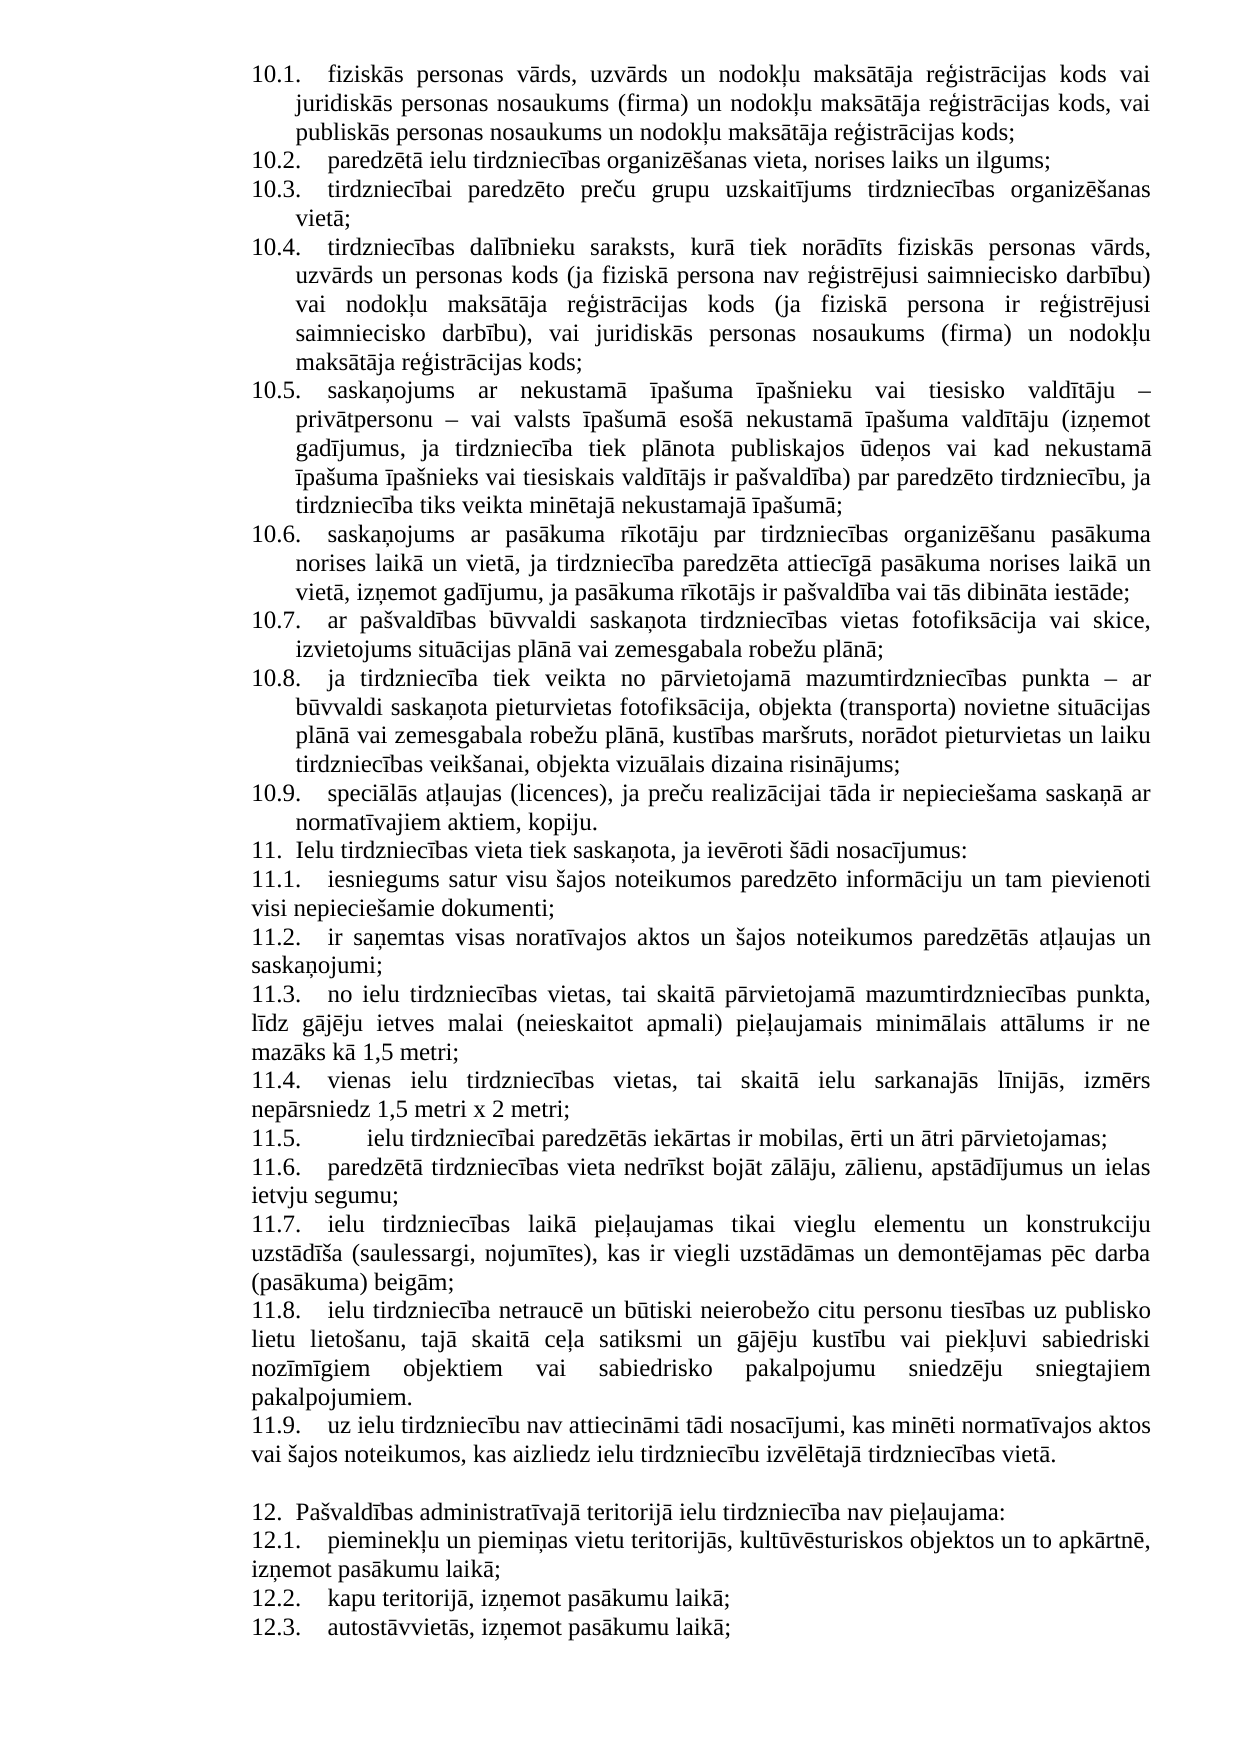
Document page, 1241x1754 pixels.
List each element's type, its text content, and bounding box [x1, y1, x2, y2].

list saskaņojums ar nekustamā īpašuma īpašnieku vai tiesisko valdītāju – privātpersonu – vai valsts īpašumā esošā nekustamā īpašuma valdītāju (izņemot gadījumus, ja tirdzniecība tiek plānota publiskajos ūdeņos vai kad nekustamā īpašuma īpašnieks vai tiesiskais valdītājs ir pašvaldība) par paredzēto tirdzniecību, ja tirdzniecība tiks veikta minētajā nekustamajā īpašumā; [251, 375, 1152, 519]
list ar pašvaldības būvvaldi saskaņota tirdzniecības vietas fotofiksācija vai skice, izvietojums situācijas plānā vai zemesgabala robežu plānā; [251, 605, 1152, 663]
list paredzētā ielu tirdzniecības organizēšanas vieta, norises laiks un ilgums; [251, 145, 1152, 174]
list speciālās atļaujas (licences), ja preču realizācijai tāda ir nepieciešama saskaņā ar normatīvajiem aktiem, kopiju. [251, 778, 1152, 835]
list tirdzniecībai paredzēto preču grupu uzskaitījums tirdzniecības organizēšanas vietā; [251, 174, 1152, 232]
list paredzētā tirdzniecības vieta nedrīkst bojāt zālāju, zālienu, apstādījumus un ielas ietvju segumu; [251, 1152, 1152, 1209]
list ielu tirdzniecības laikā pieļaujamas tikai vieglu elementu un konstrukciju uzstādīša (saulessargi, nojumītes), kas ir viegli uzstādāmas un demontējamas pēc darba (pasākuma) beigām; [251, 1209, 1152, 1295]
list kapu teritorijā, izņemot pasākumu laikā; [251, 1583, 1152, 1612]
list pieminekļu un piemiņas vietu teritorijās, kultūvēsturiskos objektos un to apkārtnē, izņemot pasākumu laikā; [251, 1525, 1152, 1583]
list Ielu tirdzniecības vieta tiek saskaņota, ja ievēroti šādi nosacījumus: [251, 835, 1152, 864]
list Pašvaldības administratīvajā teritorijā ielu tirdzniecība nav pieļaujama: [251, 1497, 1152, 1525]
list saskaņojums ar pasākuma rīkotāju par tirdzniecības organizēšanu pasākuma norises laikā un vietā, ja tirdzniecība paredzēta attiecīgā pasākuma norises laikā un vietā, izņemot gadījumu, ja pasākuma rīkotājs ir pašvaldība vai tās dibināta iestāde; [251, 519, 1152, 605]
list uz ielu tirdzniecību nav attiecināmi tādi nosacījumi, kas minēti normatīvajos aktos vai šajos noteikumos, kas aizliedz ielu tirdzniecību izvēlētajā tirdzniecības vietā. [251, 1410, 1152, 1468]
list iesniegums satur visu šajos noteikumos paredzēto informāciju un tam pievienoti visi nepieciešamie dokumenti; [251, 864, 1152, 922]
list no ielu tirdzniecības vietas, tai skaitā pārvietojamā mazumtirdzniecības punkta, līdz gājēju ietves malai (neieskaitot apmali) pieļaujamais minimālais attālums ir ne mazāks kā 1,5 metri; [251, 979, 1152, 1065]
list ir saņemtas visas noratīvajos aktos un šajos noteikumos paredzētās atļaujas un saskaņojumi; [251, 922, 1152, 979]
list vienas ielu tirdzniecības vietas, tai skaitā ielu sarkanajās līnijās, izmērs nepārsniedz 1,5 metri x 2 metri; [251, 1065, 1152, 1123]
list ja tirdzniecība tiek veikta no pārvietojamā mazumtirdzniecības punkta – ar būvvaldi saskaņota pieturvietas fotofiksācija, objekta (transporta) novietne situācijas plānā vai zemesgabala robežu plānā, kustības maršruts, norādot pieturvietas un laiku tirdzniecības veikšanai, objekta vizuālais dizaina risinājums; [251, 663, 1152, 778]
list tirdzniecības dalībnieku saraksts, kurā tiek norādīts fiziskās personas vārds, uzvārds un personas kods (ja fiziskā persona nav reģistrējusi saimniecisko darbību) vai nodokļu maksātāja reģistrācijas kods (ja fiziskā persona ir reģistrējusi saimniecisko darbību), vai juridiskās personas nosaukums (firma) un nodokļu maksātāja reģistrācijas kods; [251, 232, 1152, 375]
list autostāvvietās, izņemot pasākumu laikā; [251, 1612, 1152, 1640]
list ielu tirdzniecība netraucē un būtiski neierobežo citu personu tiesības uz publisko lietu lietošanu, tajā skaitā ceļa satiksmi un gājēju kustību vai piekļuvi sabiedriski nozīmīgiem objektiem vai sabiedrisko pakalpojumu sniedzēju sniegtajiem pakalpojumiem. [251, 1295, 1152, 1410]
list ielu tirdzniecībai paredzētās iekārtas ir mobilas, ērti un ātri pārvietojamas; [251, 1123, 1152, 1152]
list fiziskās personas vārds, uzvārds un nodokļu maksātāja reģistrācijas kods vai juridiskās personas nosaukums (firma) un nodokļu maksātāja reģistrācijas kods, vai publiskās personas nosaukums un nodokļu maksātāja reģistrācijas kods; [251, 59, 1152, 145]
